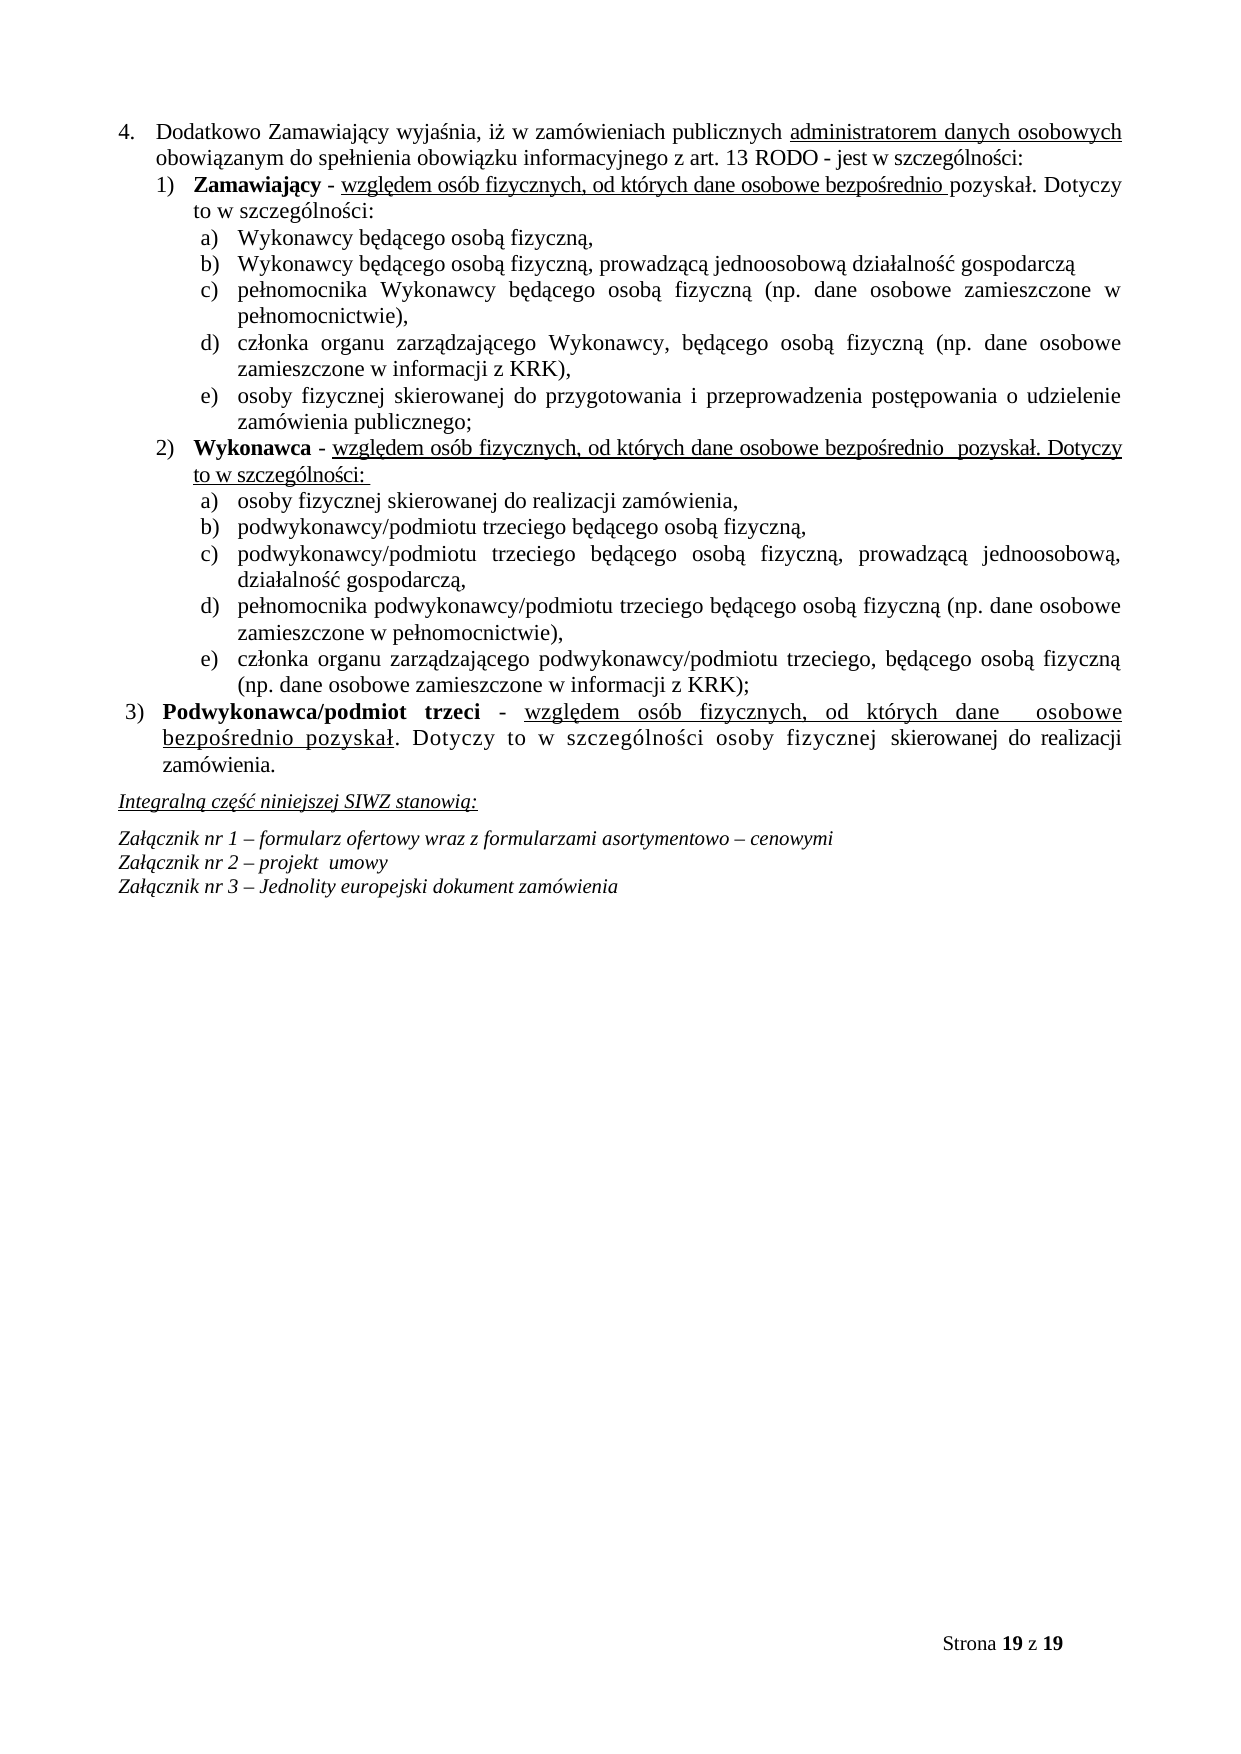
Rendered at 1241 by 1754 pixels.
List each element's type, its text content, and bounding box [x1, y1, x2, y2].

text Załącznik nr 1 – formularz ofertowy wraz z formularzami asortymentowo – cenowymi [118, 826, 1122, 850]
list członka organu zarządzającego podwykonawcy/podmiotu trzeciego, będącego osobą fizyczną (np. dane osobowe zamieszczone w informacji z KRK); [200, 645, 1122, 698]
list podwykonawcy/podmiotu trzeciego będącego osobą fizyczną, prowadzącą jednoosobową, działalność gospodarczą, [200, 540, 1122, 592]
list Dodatkowo Zamawiający wyjaśnia, iż w zamówieniach publicznych administratorem danych osobowych obowiązanym do spełnienia obowiązku informacyjnego z art. 13 RODO - jest w szczególności: [118, 118, 1122, 171]
list osoby fizycznej skierowanej do przygotowania i przeprowadzenia postępowania o udzielenie zamówienia publicznego; [200, 382, 1122, 434]
list pełnomocnika podwykonawcy/podmiotu trzeciego będącego osobą fizyczną (np. dane osobowe zamieszczone w pełnomocnictwie), [200, 592, 1122, 645]
text Załącznik nr 3 – Jednolity europejski dokument zamówienia [118, 874, 1122, 898]
list pełnomocnika Wykonawcy będącego osobą fizyczną (np. dane osobowe zamieszczone w pełnomocnictwie), [200, 276, 1122, 329]
text Integralną część niniejszej SIWZ stanowią: [118, 789, 1122, 813]
text Załącznik nr 2 – projekt umowy [118, 850, 1122, 874]
list osoby fizycznej skierowanej do realizacji zamówienia, [200, 487, 1122, 513]
list Wykonawcy będącego osobą fizyczną, prowadzącą jednoosobową działalność gospodarczą [200, 250, 1122, 276]
list członka organu zarządzającego Wykonawcy, będącego osobą fizyczną (np. dane osobowe zamieszczone w informacji z KRK), [200, 329, 1122, 382]
list Podwykonawca/podmiot trzeci - względem osób fizycznych, od których dane osobowe bezpośrednio pozyskał. Dotyczy to w szczególności osoby fizycznej skierowanej do realizacji zamówienia. [125, 698, 1122, 777]
list podwykonawcy/podmiotu trzeciego będącego osobą fizyczną, [200, 513, 1122, 540]
list Zamawiający - względem osób fizycznych, od których dane osobowe bezpośrednio pozyskał. Dotyczy to w szczególności: [156, 171, 1122, 223]
list Wykonawcy będącego osobą fizyczną, [200, 223, 1122, 250]
list Wykonawca - względem osób fizycznych, od których dane osobowe bezpośrednio pozyskał. Dotyczy to w szczególności: [156, 434, 1122, 487]
